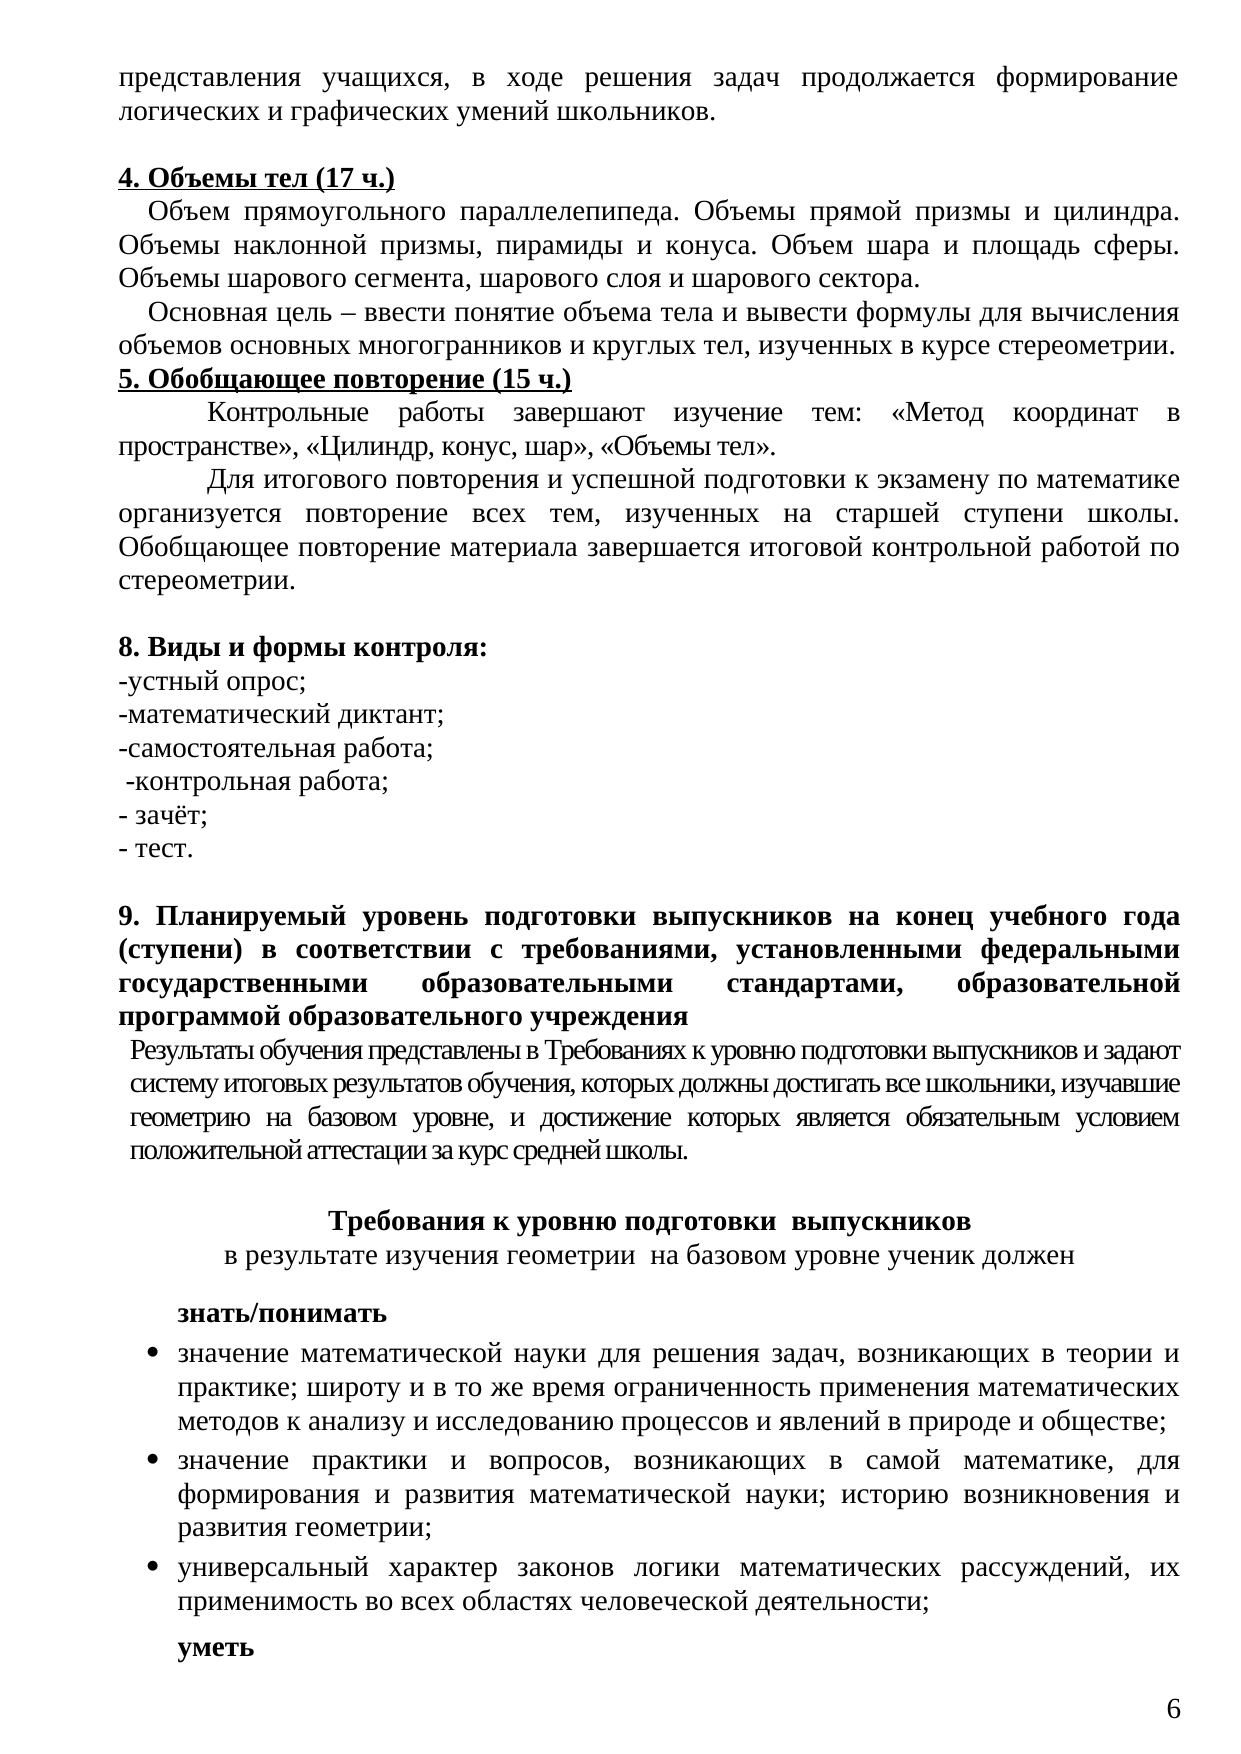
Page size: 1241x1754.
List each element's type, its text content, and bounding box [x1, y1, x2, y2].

text Основная цель – ввести понятие объема тела и вывести формулы для вычисления объемов основных многогранников и круглых тел, изученных в курсе стереометрии. [118, 294, 1181, 361]
list значение практики и вопросов, возникающих в самой математике, для формирования и развития математической науки; историю возникновения и развития геометрии; [148, 1442, 1181, 1543]
text -контрольная работа; [118, 763, 1181, 797]
text - зачёт; [118, 797, 1181, 831]
text 5. Обобщающее повторение (15 ч.) [118, 361, 1181, 394]
subtitle Требования к уровню подготовки выпускников [118, 1203, 1181, 1237]
text - тест. [118, 831, 1181, 864]
text Контрольные работы завершают изучение тем: «Метод координат в пространстве», «Цилиндр, конус, шар», «Объемы тел». [118, 394, 1181, 462]
text Результаты обучения представлены в Требованиях к уровню подготовки выпускников и задают систему итоговых результатов обучения, которых должны достигать все школьники, изучавшие геометрию на базовом уровне, и достижение которых является обязательным условием положительной аттестации за курс средней школы. [129, 1032, 1181, 1166]
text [118, 59, 1179, 126]
text Для итогового повторения и успешной подготовки к экзамену по математике организуется повторение всех тем, изученных на старшей ступени школы. Обобщающее повторение материала завершается итоговой контрольной работой по стереометрии. [118, 462, 1181, 596]
text -устный опрос; [118, 663, 1181, 696]
list универсальный характер законов логики математических рассуждений, их применимость во всех областях человеческой деятельности; [148, 1549, 1181, 1617]
text -самостоятельная работа; [118, 730, 1181, 763]
list значение математической науки для решения задач, возникающих в теории и практике; широту и в то же время ограниченность применения математических методов к анализу и исследованию процессов и явлений в природе и обществе; [148, 1335, 1181, 1436]
text 4. Объемы тел (17 ч.) [118, 160, 1181, 193]
subtitle в результате изучения геометрии на базовом уровне ученик должен [118, 1237, 1181, 1271]
text знать/понимать [118, 1296, 1181, 1329]
text 9. Планируемый уровень подготовки выпускников на конец учебного года (ступени) в соответствии с требованиями, установленными федеральными государственными образовательными стандартами, образовательной программой образовательного учреждения [118, 898, 1181, 1032]
text 8. Виды и формы контроля: [118, 629, 1181, 663]
text уметь [118, 1629, 1181, 1663]
text Объем прямоугольного параллелепипеда. Объемы прямой призмы и цилиндра. Объемы наклонной призмы, пирамиды и конуса. Объем шара и площадь сферы. Объемы шарового сегмента, шарового слоя и шарового сектора. [118, 193, 1181, 294]
text -математический диктант; [118, 696, 1181, 730]
